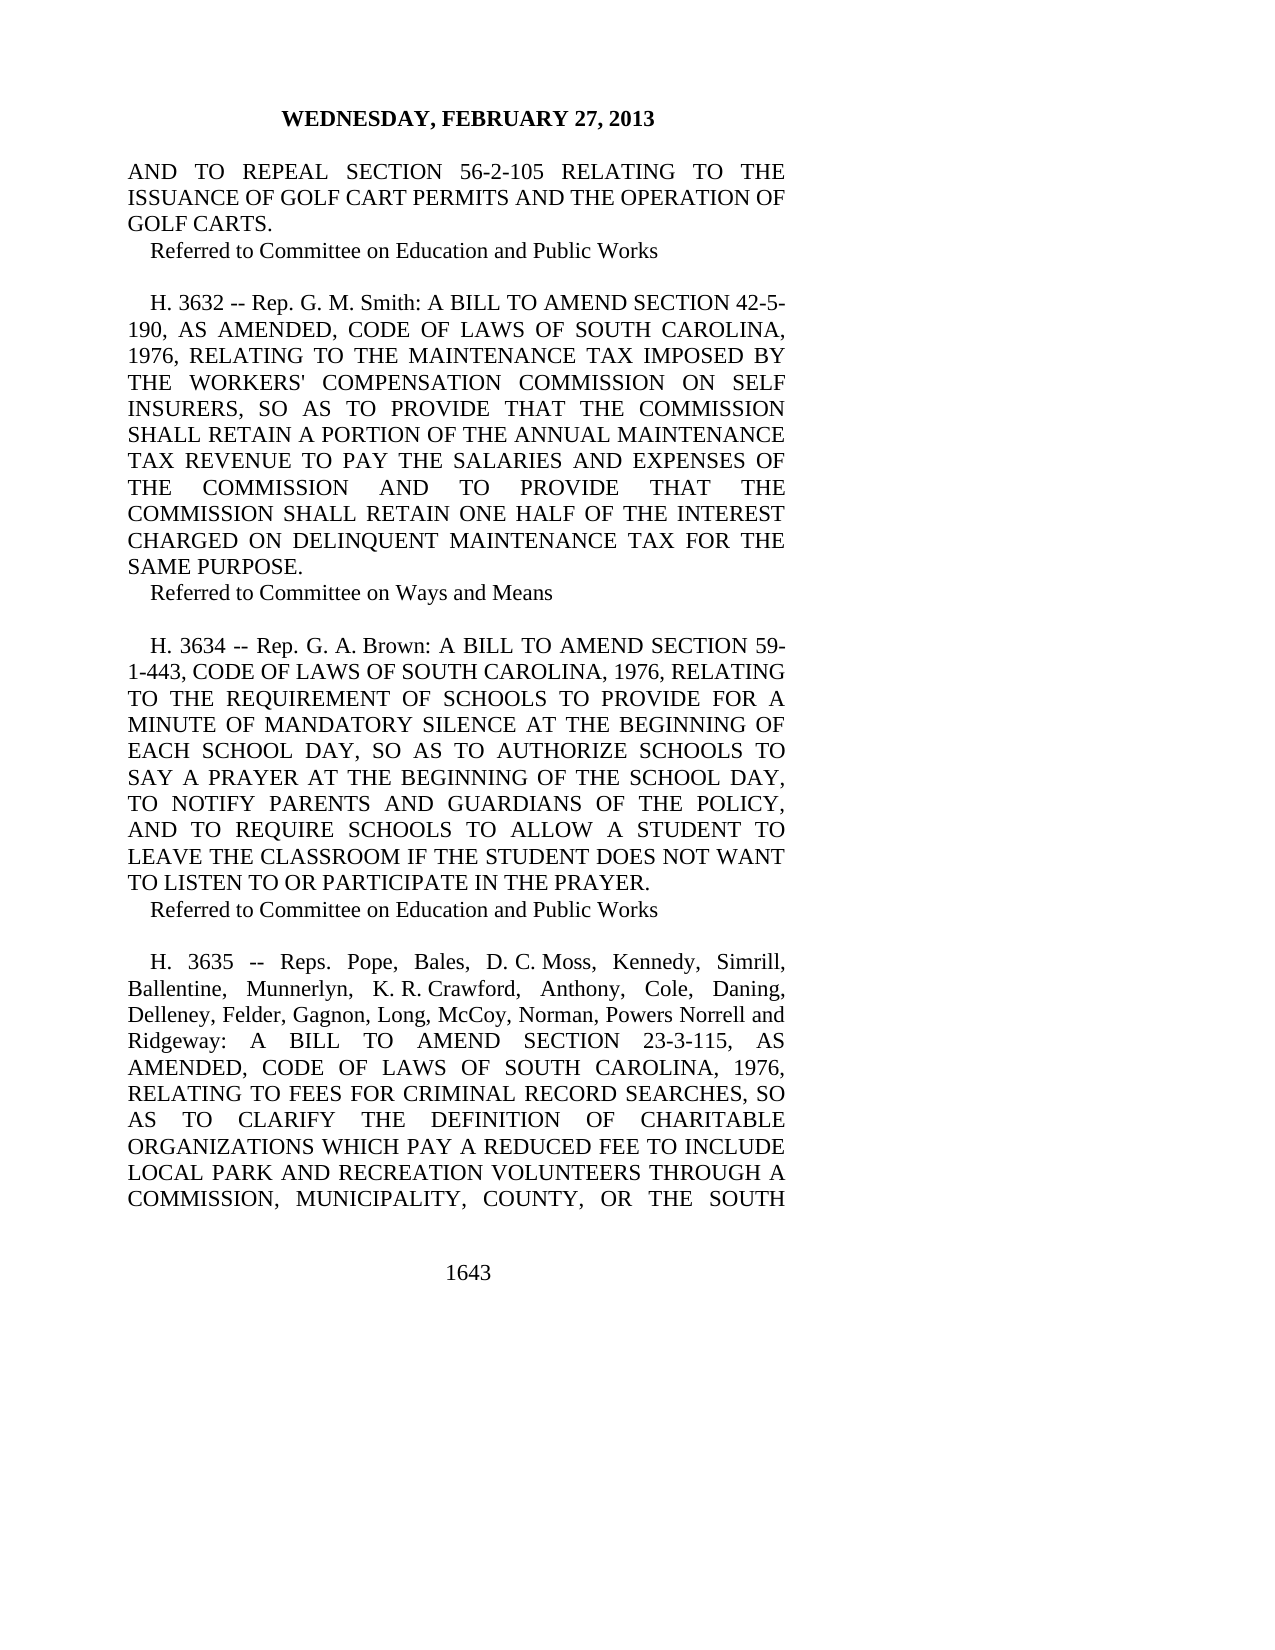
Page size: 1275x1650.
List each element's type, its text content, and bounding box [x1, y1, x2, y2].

text Referred to Committee on Ways and Means [127, 579, 786, 606]
text H. 3634 -- Rep. G. A. Brown: A BILL TO AMEND SECTION 59-1-443, CODE OF LAWS OF SOUTH CAROLINA, 1976, RELATING TO THE REQUIREMENT OF SCHOOLS TO PROVIDE FOR A MINUTE OF MANDATORY SILENCE AT THE BEGINNING OF EACH SCHOOL DAY, SO AS TO AUTHORIZE SCHOOLS TO SAY A PRAYER AT THE BEGINNING OF THE SCHOOL DAY, TO NOTIFY PARENTS AND GUARDIANS OF THE POLICY, AND TO REQUIRE SCHOOLS TO ALLOW A STUDENT TO LEAVE THE CLASSROOM IF THE STUDENT DOES NOT WANT TO LISTEN TO OR PARTICIPATE IN THE PRAYER. [127, 632, 786, 896]
text Referred to Committee on Education and Public Works [127, 896, 786, 922]
text H. 3632 -- Rep. G. M. Smith: A BILL TO AMEND SECTION 42-5-190, AS AMENDED, CODE OF LAWS OF SOUTH CAROLINA, 1976, RELATING TO THE MAINTENANCE TAX IMPOSED BY THE WORKERS' COMPENSATION COMMISSION ON SELF INSURERS, SO AS TO PROVIDE THAT THE COMMISSION SHALL RETAIN A PORTION OF THE ANNUAL MAINTENANCE TAX REVENUE TO PAY THE SALARIES AND EXPENSES OF THE COMMISSION AND TO PROVIDE THAT THE COMMISSION SHALL RETAIN ONE HALF OF THE INTEREST CHARGED ON DELINQUENT MAINTENANCE TAX FOR THE SAME PURPOSE. [127, 289, 786, 579]
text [127, 158, 786, 237]
text Referred to Committee on Education and Public Works [127, 237, 786, 263]
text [127, 948, 786, 1212]
